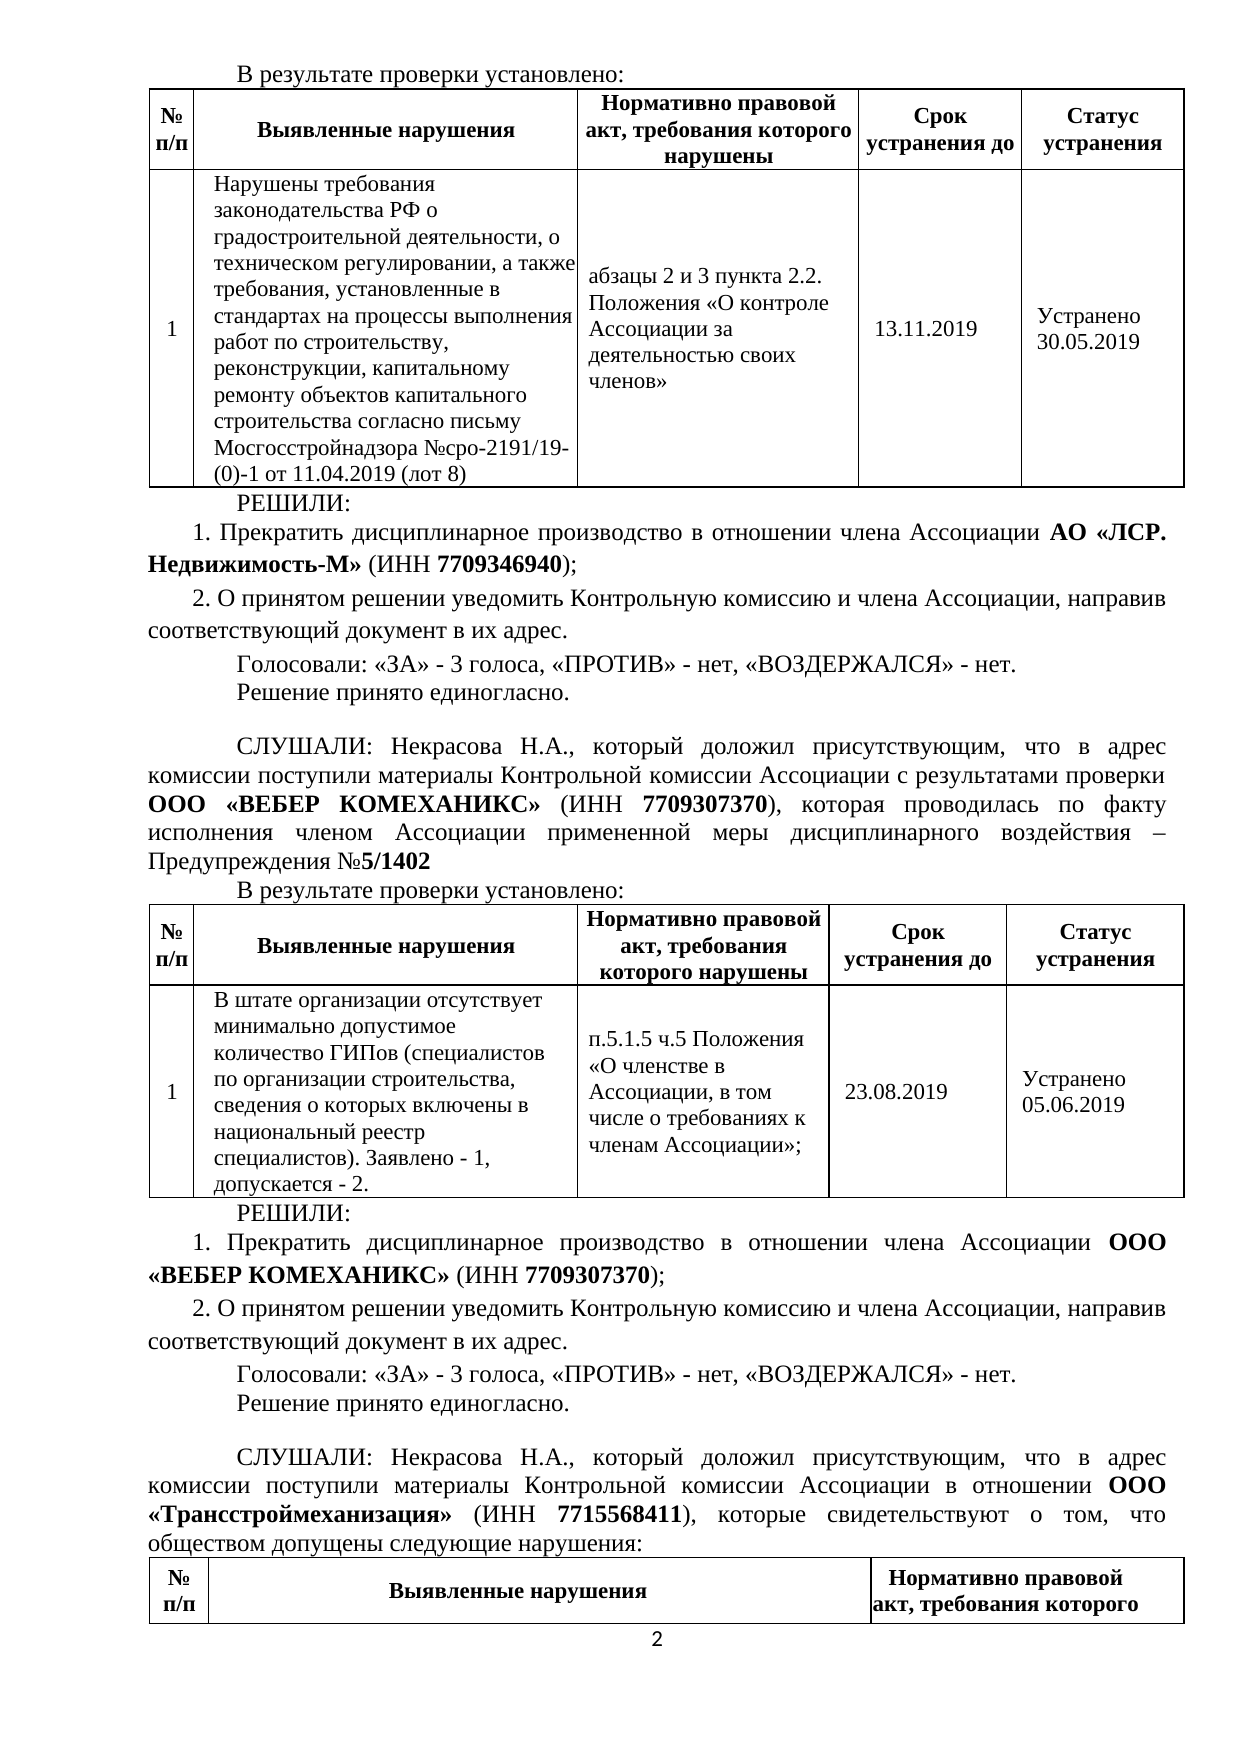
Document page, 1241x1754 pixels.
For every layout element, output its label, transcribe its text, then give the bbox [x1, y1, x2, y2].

table_header Нормативно правовой акт, требования которого нарушены [578, 90, 858, 168]
text Решение принято единогласно. [163, 1388, 1166, 1417]
table_header Статус устранения [1007, 905, 1183, 984]
text 1. Прекратить дисциплинарное производство в отношении члена Ассоциации АО «ЛСР. Недвижимость-М» (ИНН 7709346940); [148, 517, 1166, 578]
text РЕШИЛИ: [148, 1198, 1122, 1227]
table_header Срок устранения до [830, 905, 1006, 984]
table_cell Устранено 30.05.2019 [1022, 170, 1183, 486]
text Голосовали: «ЗА» - 3 голоса, «ПРОТИВ» - нет, «ВОЗДЕРЖАЛСЯ» - нет. [148, 649, 1166, 677]
table_cell п.5.1.5 ч.5 Положения «О членстве в Ассоциации, в том числе о требованиях к членам Ассоциации»; [578, 986, 828, 1197]
table_header Выявленные нарушения [194, 905, 577, 984]
table_header Нормативно правовой акт, требования которого нарушены [578, 905, 828, 984]
table_header Срок устранения до [859, 90, 1021, 168]
text В результате проверки установлено: [148, 59, 1166, 88]
table_header Статус устранения [1022, 90, 1183, 168]
text 2. О принятом решении уведомить Контрольную комиссию и члена Ассоциации, направив соответствующий документ в их адрес. [148, 583, 1166, 644]
table_cell Устранено 05.06.2019 [1007, 986, 1183, 1197]
table_cell 23.08.2019 [830, 986, 1006, 1197]
table_header Выявленные нарушения [194, 90, 577, 168]
table_cell 1 [150, 170, 193, 486]
table_cell абзацы 2 и 3 пункта 2.2. Положения «О контроле Ассоциации за деятельностью своих членов» [578, 170, 858, 486]
table_header № п/п [150, 905, 193, 984]
table_cell 1 [150, 986, 193, 1197]
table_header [209, 1558, 870, 1622]
text Голосовали: «ЗА» - 3 голоса, «ПРОТИВ» - нет, «ВОЗДЕРЖАЛСЯ» - нет. [148, 1359, 1166, 1388]
text В результате проверки установлено: [148, 875, 1122, 904]
text 2. О принятом решении уведомить Контрольную комиссию и члена Ассоциации, направив соответствующий документ в их адрес. [148, 1293, 1166, 1355]
table_header № п/п [150, 90, 193, 168]
table_header № п/п [150, 1558, 208, 1622]
text РЕШИЛИ: [148, 488, 1166, 517]
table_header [872, 1558, 1183, 1622]
table_cell Нарушены требования законодательства РФ о градостроительной деятельности, о техническом регулировании, а также требования, установленные в стандартах на процессы выполнения работ по строительству, реконструкции, капитальному ремонту объектов капитального строительства согласно письму Мосгосстройнадзора №сро-2191/19-(0)-1 от 11.04.2019 (лот 8) [194, 170, 577, 486]
text 1. Прекратить дисциплинарное производство в отношении члена Ассоциации ООО «ВЕБЕР КОМЕХАНИКС» (ИНН 7709307370); [148, 1227, 1166, 1289]
text СЛУШАЛИ: Некрасова Н.А., который доложил присутствующим, что в адрес комиссии поступили материалы Контрольной комиссии Ассоциации в отношении ООО «Трансстроймеханизация» (ИНН 7715568411), которые свидетельствуют о том, что обществом допущены следующие нарушения: [148, 1442, 1166, 1557]
table_cell 13.11.2019 [859, 170, 1021, 486]
table_cell В штате организации отсутствует минимально допустимое количество ГИПов (специалистов по организации строительства, сведения о которых включены в национальный реестр специалистов). Заявлено - 1, допускается - 2. [194, 986, 577, 1197]
text СЛУШАЛИ: Некрасова Н.А., который доложил присутствующим, что в адрес комиссии поступили материалы Контрольной комиссии Ассоциации с результатами проверки ООО «ВЕБЕР КОМЕХАНИКС» (ИНН 7709307370), которая проводилась по факту исполнения членом Ассоциации примененной меры дисциплинарного воздействия – Предупреждения №5/1402 [148, 731, 1166, 875]
text Решение принято единогласно. [163, 677, 1166, 706]
